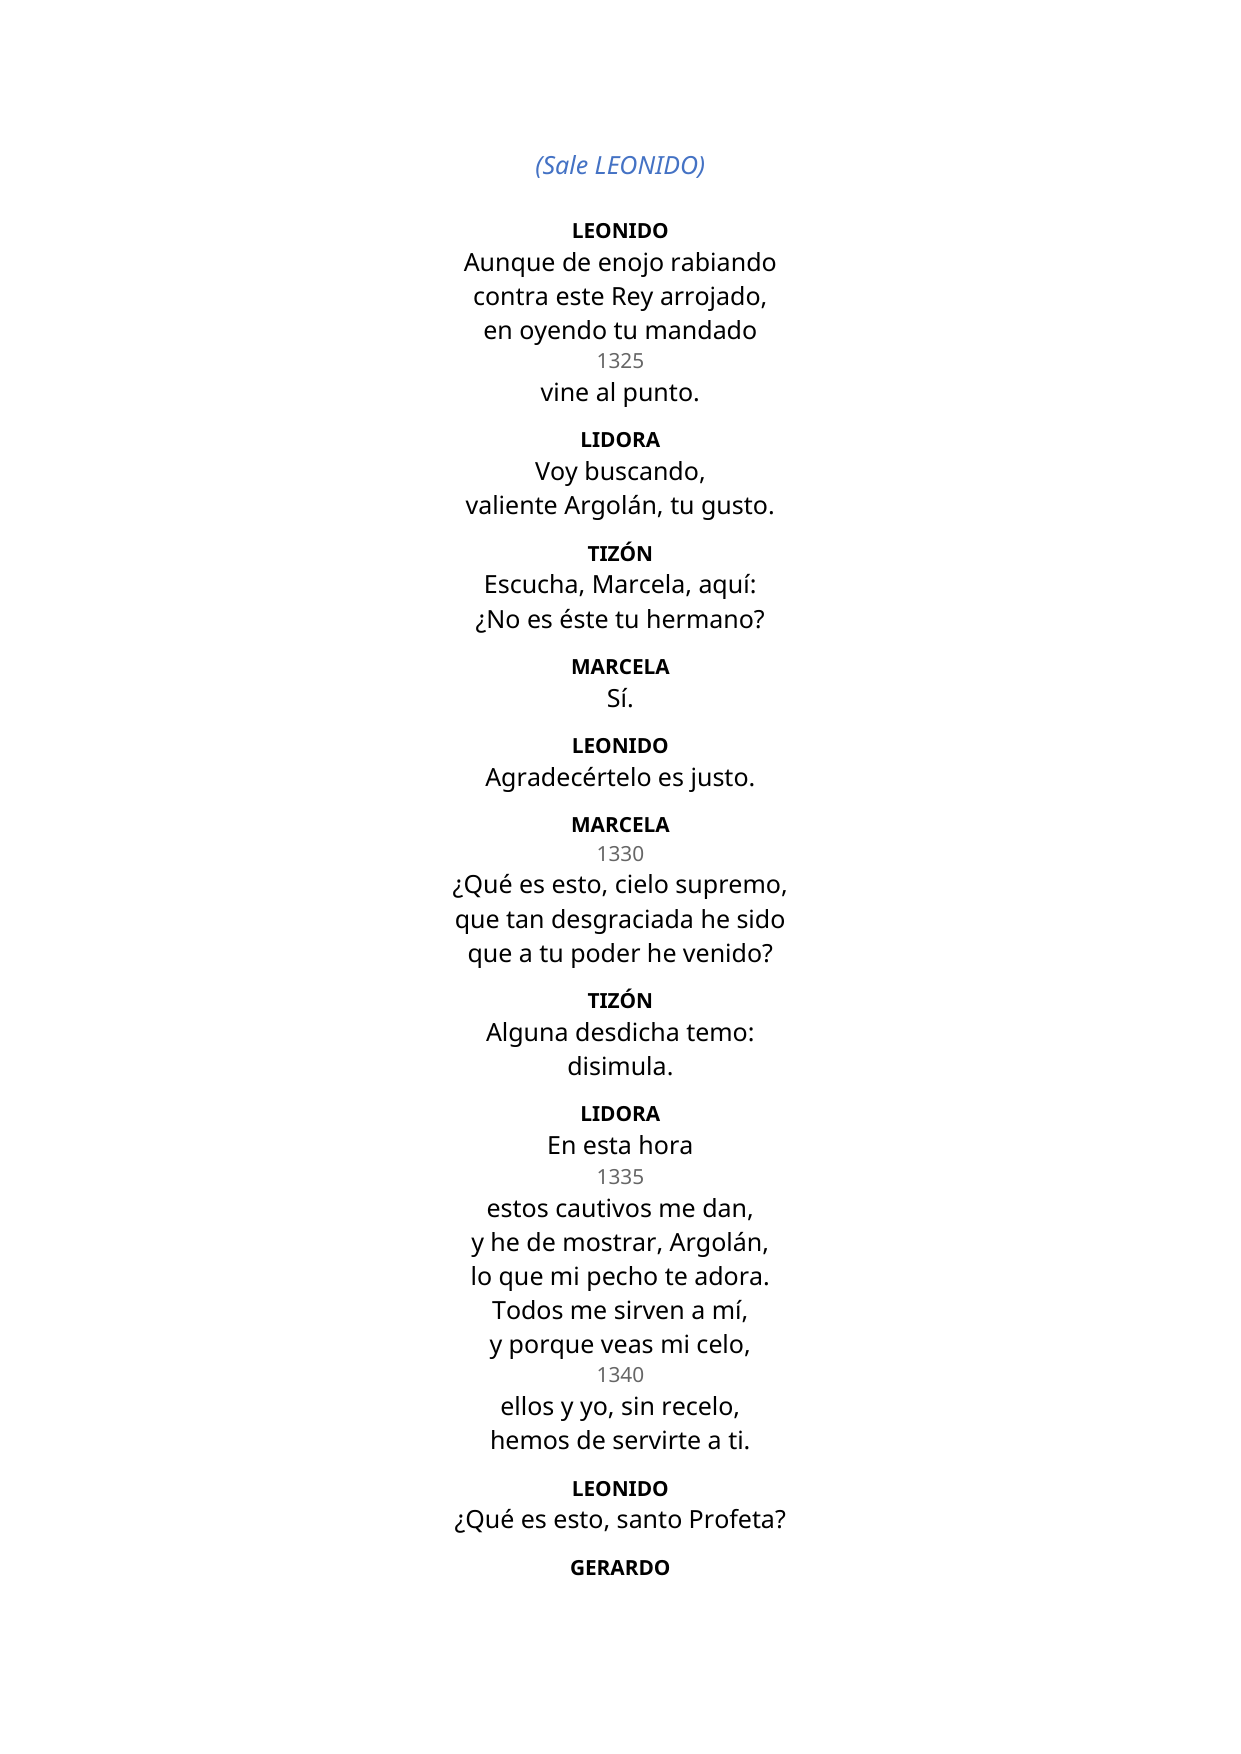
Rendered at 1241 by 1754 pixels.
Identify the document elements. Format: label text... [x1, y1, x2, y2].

text y porque veas mi celo, [177, 1326, 1063, 1361]
text 1335 [177, 1162, 1063, 1190]
text TIZÓN [177, 539, 1063, 567]
text Voy buscando, [177, 454, 1063, 488]
text En esta hora [177, 1128, 1063, 1162]
text que tan desgraciada he sido [177, 901, 1063, 935]
text lo que mi pecho te adora. [177, 1258, 1063, 1292]
text ¿Qué es esto, cielo supremo, [177, 867, 1063, 901]
text ¿Qué es esto, santo Profeta? [177, 1502, 1063, 1536]
text TIZÓN [177, 986, 1063, 1014]
text Agradecértelo es justo. [177, 759, 1063, 794]
text 1325 [177, 346, 1063, 375]
text Escucha, Marcela, aquí: [177, 567, 1063, 601]
text contra este Rey arrojado, [177, 278, 1063, 312]
text Todos me sirven a mí, [177, 1292, 1063, 1326]
text LIDORA [177, 1099, 1063, 1128]
text Alguna desdicha temo: [177, 1014, 1063, 1048]
text Sí. [177, 680, 1063, 714]
text vine al punto. [177, 375, 1063, 409]
text ¿No es éste tu hermano? [177, 601, 1063, 635]
text MARCELA [177, 652, 1063, 680]
text valiente Argolán, tu gusto. [177, 488, 1063, 522]
text LEONIDO [177, 1474, 1063, 1502]
text Aunque de enojo rabiando [177, 244, 1063, 278]
text 1340 [177, 1361, 1063, 1389]
text y he de mostrar, Argolán, [177, 1224, 1063, 1258]
text disimula. [177, 1048, 1063, 1083]
text LEONIDO [177, 216, 1063, 244]
text MARCELA [177, 810, 1063, 839]
text ellos y yo, sin recelo, [177, 1389, 1063, 1423]
text GERARDO [177, 1553, 1063, 1581]
text que a tu poder he venido? [177, 935, 1063, 969]
text LEONIDO [177, 731, 1063, 759]
text LIDORA [177, 426, 1063, 454]
text 1330 [177, 839, 1063, 867]
text estos cautivos me dan, [177, 1190, 1063, 1224]
text (Sale LEONIDO) [177, 148, 1063, 182]
text hemos de servirte a ti. [177, 1423, 1063, 1457]
text en oyendo tu mandado [177, 312, 1063, 346]
